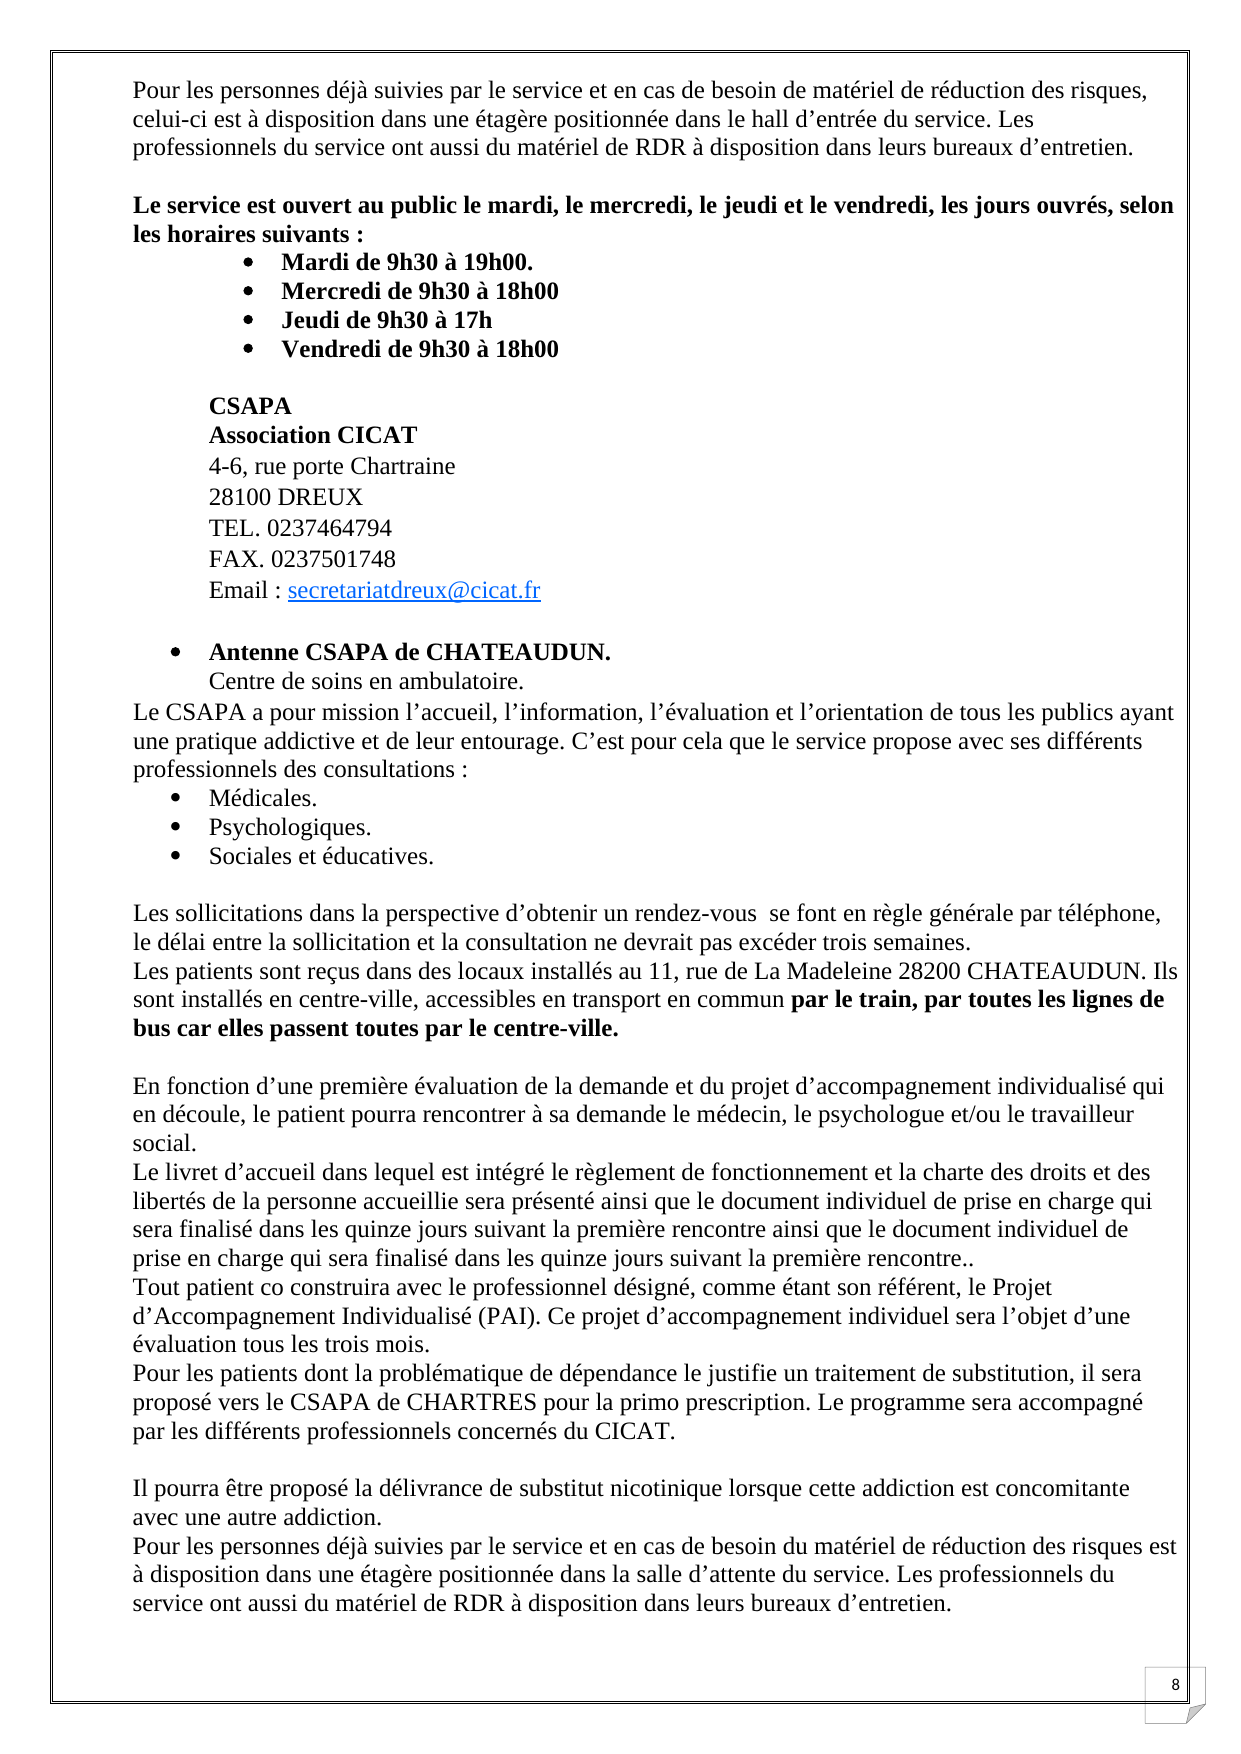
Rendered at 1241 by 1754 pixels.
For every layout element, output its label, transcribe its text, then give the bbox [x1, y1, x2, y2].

text Pour les personnes déjà suivies par le service et en cas de besoin du matériel de réduction des risques est à disposition dans une étagère positionnée dans la salle d’attente du service. Les professionnels du service ont aussi du matériel de RDR à disposition dans leurs bureaux d’entretien. [132, 1531, 1181, 1617]
text En fonction d’une première évaluation de la demande et du projet d’accompagnement individualisé qui en découle, le patient pourra rencontrer à sa demande le médecin, le psychologue et/ou le travailleur social. [132, 1071, 1181, 1157]
list Vendredi de 9h30 à 18h00 [244, 334, 1181, 362]
text Association CICAT [208, 420, 1181, 449]
list Mercredi de 9h30 à 18h00 [244, 276, 1181, 305]
text 4-6, rue porte Chartraine [208, 451, 1181, 480]
text Pour les personnes déjà suivies par le service et en cas de besoin de matériel de réduction des risques, celui-ci est à disposition dans une étagère positionnée dans le hall d’entrée du service. Les professionnels du service ont aussi du matériel de RDR à disposition dans leurs bureaux d’entretien. [132, 75, 1181, 161]
list Médicales. [171, 783, 1181, 812]
list Sociales et éducatives. [171, 841, 1181, 869]
list Mardi de 9h30 à 19h00. [244, 247, 1181, 276]
text Centre de soins en ambulatoire. [208, 666, 1181, 695]
text Le livret d’accueil dans lequel est intégré le règlement de fonctionnement et la charte des droits et des libertés de la personne accueillie sera présenté ainsi que le document individuel de prise en charge qui sera finalisé dans les quinze jours suivant la première rencontre ainsi que le document individuel de prise en charge qui sera finalisé dans les quinze jours suivant la première rencontre.. [132, 1157, 1181, 1272]
text Email : secretariatdreux@cicat.fr [208, 575, 1181, 604]
text 28100 DREUX [208, 482, 1181, 511]
text Les sollicitations dans la perspective d’obtenir un rendez-vous se font en règle générale par téléphone, le délai entre la sollicitation et la consultation ne devrait pas excéder trois semaines. [133, 898, 1181, 956]
text Le service est ouvert au public le mardi, le mercredi, le jeudi et le vendredi, les jours ouvrés, selon les horaires suivants : [133, 190, 1181, 247]
list Psychologiques. [171, 812, 1181, 841]
text Tout patient co construira avec le professionnel désigné, comme étant son référent, le Projet d’Accompagnement Individualisé (PAI). Ce projet d’accompagnement individuel sera l’objet d’une évaluation tous les trois mois. [132, 1272, 1181, 1358]
text FAX. 0237501748 [208, 544, 1181, 573]
list Antenne CSAPA de CHATEAUDUN. [171, 637, 1181, 666]
text Pour les patients dont la problématique de dépendance le justifie un traitement de substitution, il sera proposé vers le CSAPA de CHARTRES pour la primo prescription. Le programme sera accompagné par les différents professionnels concernés du CICAT. [132, 1358, 1181, 1444]
text Les patients sont reçus dans des locaux installés au 11, rue de La Madeleine 28200 CHATEAUDUN. Ils sont installés en centre-ville, accessibles en transport en commun par le train, par toutes les lignes de bus car elles passent toutes par le centre-ville. [133, 956, 1181, 1042]
list Jeudi de 9h30 à 17h [244, 305, 1181, 334]
text Le CSAPA a pour mission l’accueil, l’information, l’évaluation et l’orientation de tous les publics ayant une pratique addictive et de leur entourage. C’est pour cela que le service propose avec ses différents professionnels des consultations : [133, 697, 1181, 783]
text Il pourra être proposé la délivrance de substitut nicotinique lorsque cette addiction est concomitante avec une autre addiction. [132, 1473, 1181, 1531]
list CSAPA [208, 391, 1181, 420]
text TEL. 0237464794 [208, 513, 1181, 542]
